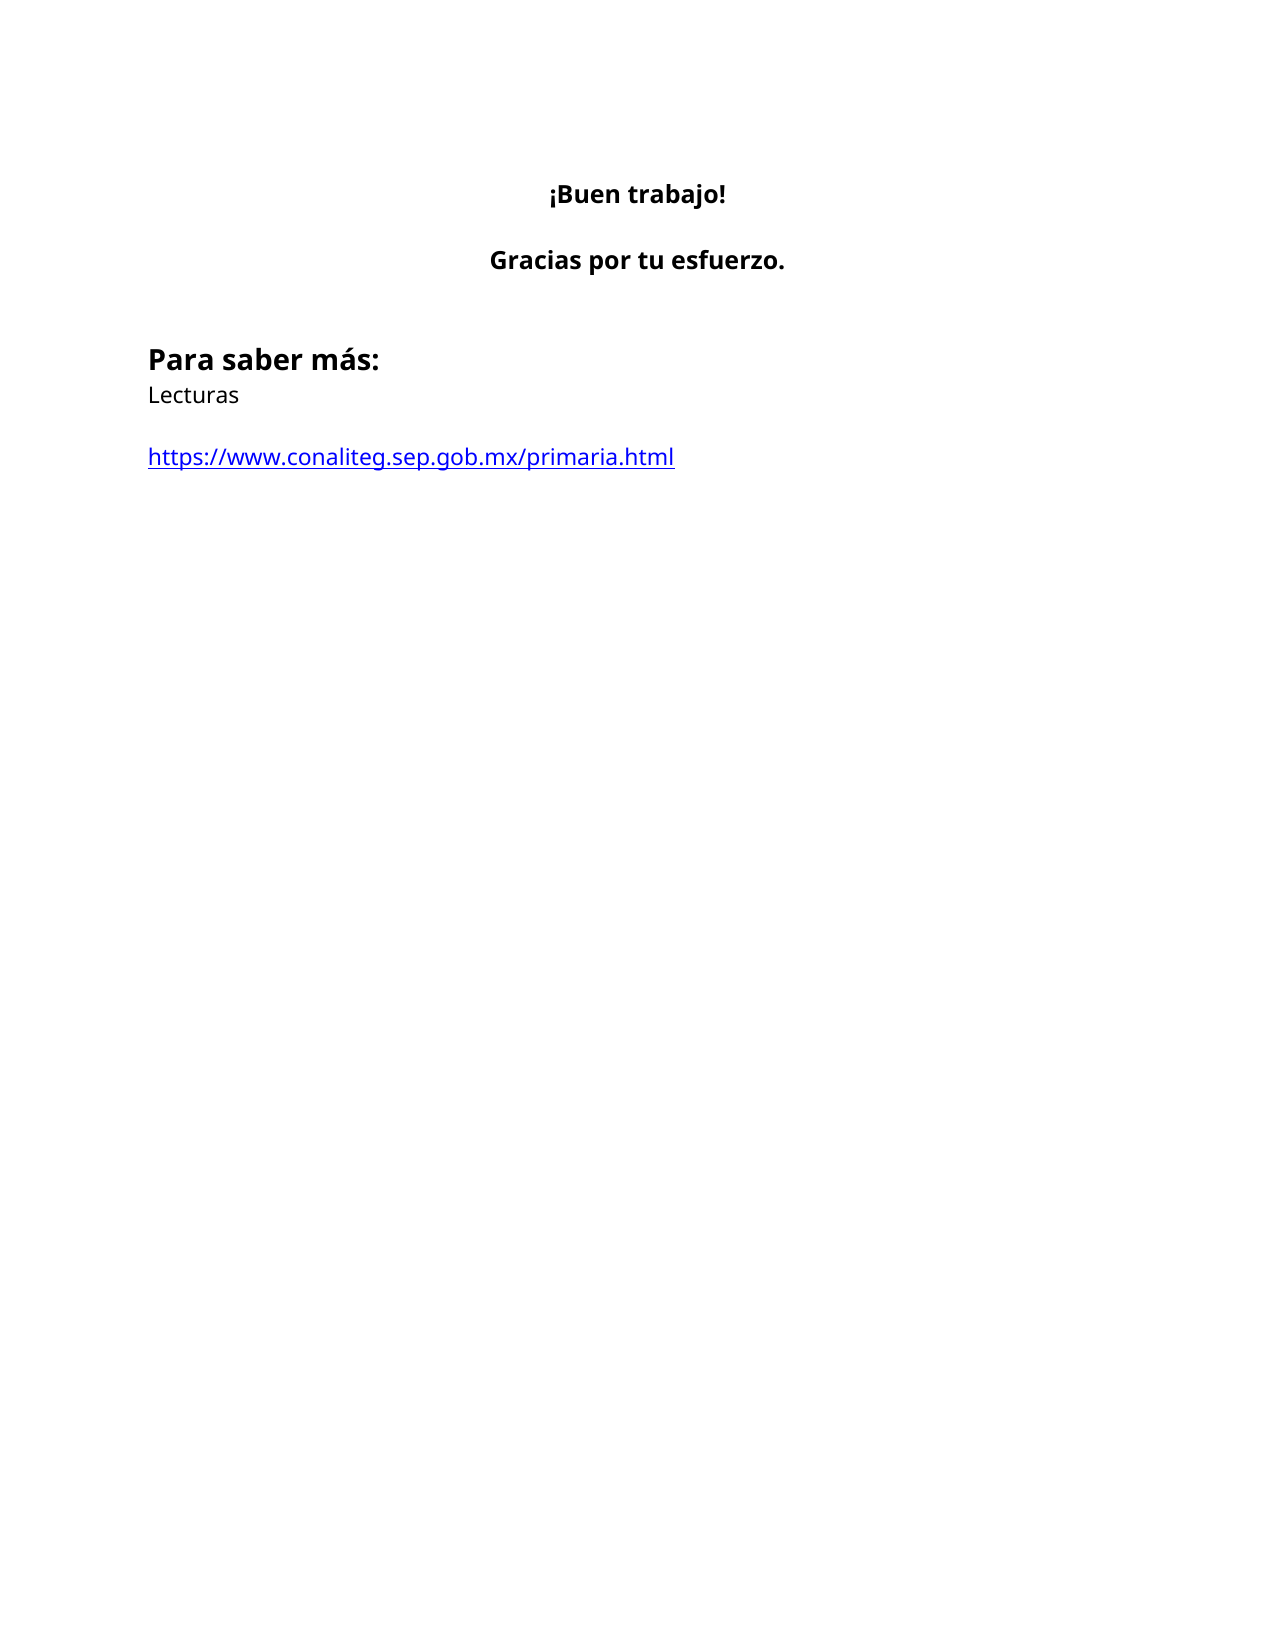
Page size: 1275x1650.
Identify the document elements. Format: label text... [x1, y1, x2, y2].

text Para saber más: [148, 339, 1127, 379]
text ¡Buen trabajo! [148, 177, 1127, 211]
text Lecturas [148, 379, 1127, 410]
text https://www.conaliteg.sep.gob.mx/primaria.html [148, 441, 1127, 472]
text Gracias por tu esfuerzo. [148, 242, 1127, 277]
